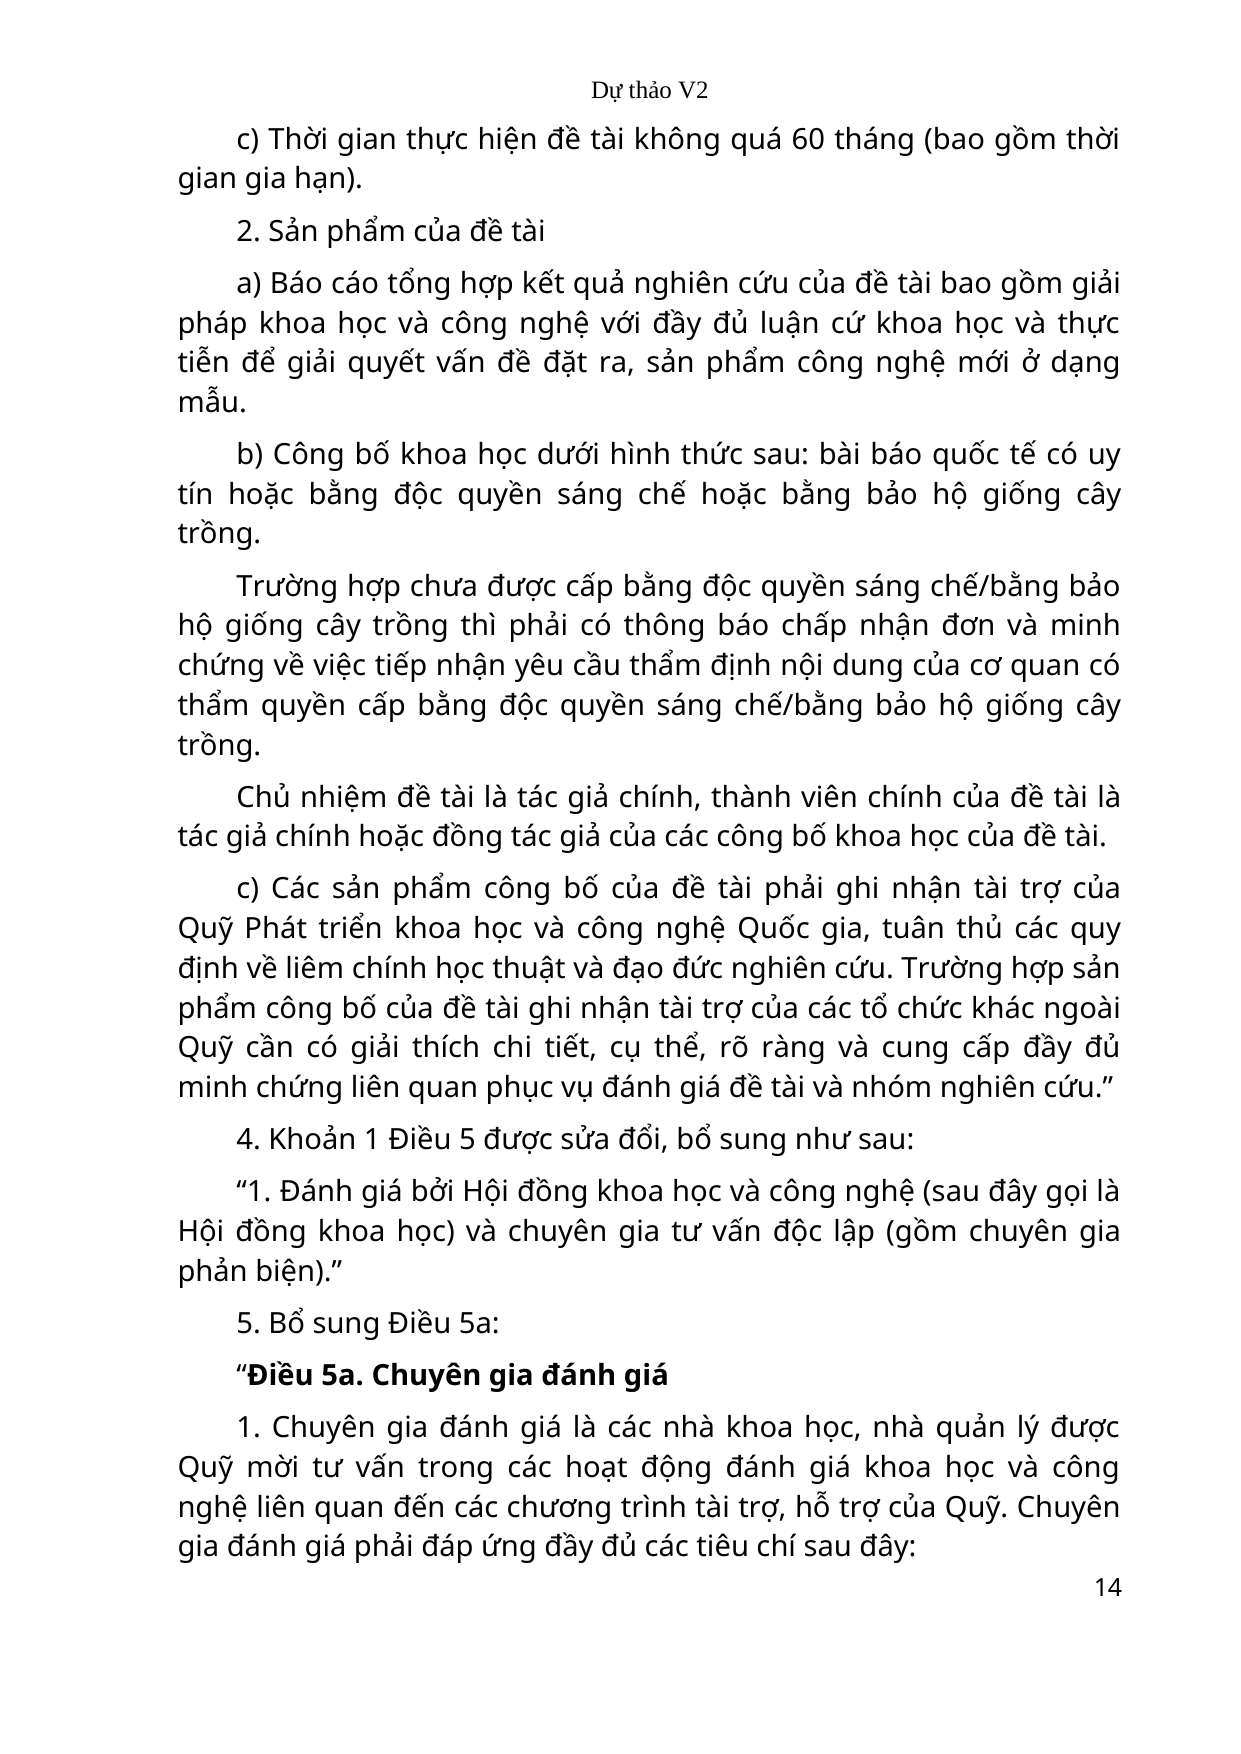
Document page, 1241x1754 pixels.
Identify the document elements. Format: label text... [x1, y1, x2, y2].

text Trường hợp chưa được cấp bằng độc quyền sáng chế/bằng bảo hộ giống cây trồng thì phải có thông báo chấp nhận đơn và minh chứng về việc tiếp nhận yêu cầu thẩm định nội dung của cơ quan có thẩm quyền cấp bằng độc quyền sáng chế/bằng bảo hộ giống cây trồng. [177, 565, 1122, 763]
text c) Các sản phẩm công bố của đề tài phải ghi nhận tài trợ của Quỹ Phát triển khoa học và công nghệ Quốc gia, tuân thủ các quy định về liêm chính học thuật và đạo đức nghiên cứu. Trường hợp sản phẩm công bố của đề tài ghi nhận tài trợ của các tổ chức khác ngoài Quỹ cần có giải thích chi tiết, cụ thể, rõ ràng và cung cấp đầy đủ minh chứng liên quan phục vụ đánh giá đề tài và nhóm nghiên cứu.” [177, 868, 1122, 1106]
text Chủ nhiệm đề tài là tác giả chính, thành viên chính của đề tài là tác giả chính hoặc đồng tác giả của các công bố khoa học của đề tài. [177, 776, 1122, 855]
text 4. Khoản 1 Điều 5 được sửa đổi, bổ sung như sau: [177, 1118, 1122, 1158]
text c) Thời gian thực hiện đề tài không quá 60 tháng (bao gồm thời gian gia hạn). [177, 118, 1122, 197]
text b) Công bố khoa học dưới hình thức sau: bài báo quốc tế có uy tín hoặc bằng độc quyền sáng chế hoặc bằng bảo hộ giống cây trồng. [177, 433, 1122, 552]
text 1. Chuyên gia đánh giá là các nhà khoa học, nhà quản lý được Quỹ mời tư vấn trong các hoạt động đánh giá khoa học và công nghệ liên quan đến các chương trình tài trợ, hỗ trợ của Quỹ. Chuyên gia đánh giá phải đáp ứng đầy đủ các tiêu chí sau đây: [177, 1407, 1122, 1565]
text 5. Bổ sung Điều 5a: [177, 1302, 1122, 1342]
text 2. Sản phẩm của đề tài [177, 210, 1122, 250]
text a) Báo cáo tổng hợp kết quả nghiên cứu của đề tài bao gồm giải pháp khoa học và công nghệ với đầy đủ luận cứ khoa học và thực tiễn để giải quyết vấn đề đặt ra, sản phẩm công nghệ mới ở dạng mẫu. [177, 262, 1122, 421]
text “Điều 5a. Chuyên gia đánh giá [177, 1354, 1122, 1394]
text “1. Đánh giá bởi Hội đồng khoa học và công nghệ (sau đây gọi là Hội đồng khoa học) và chuyên gia tư vấn độc lập (gồm chuyên gia phản biện).” [177, 1171, 1122, 1290]
